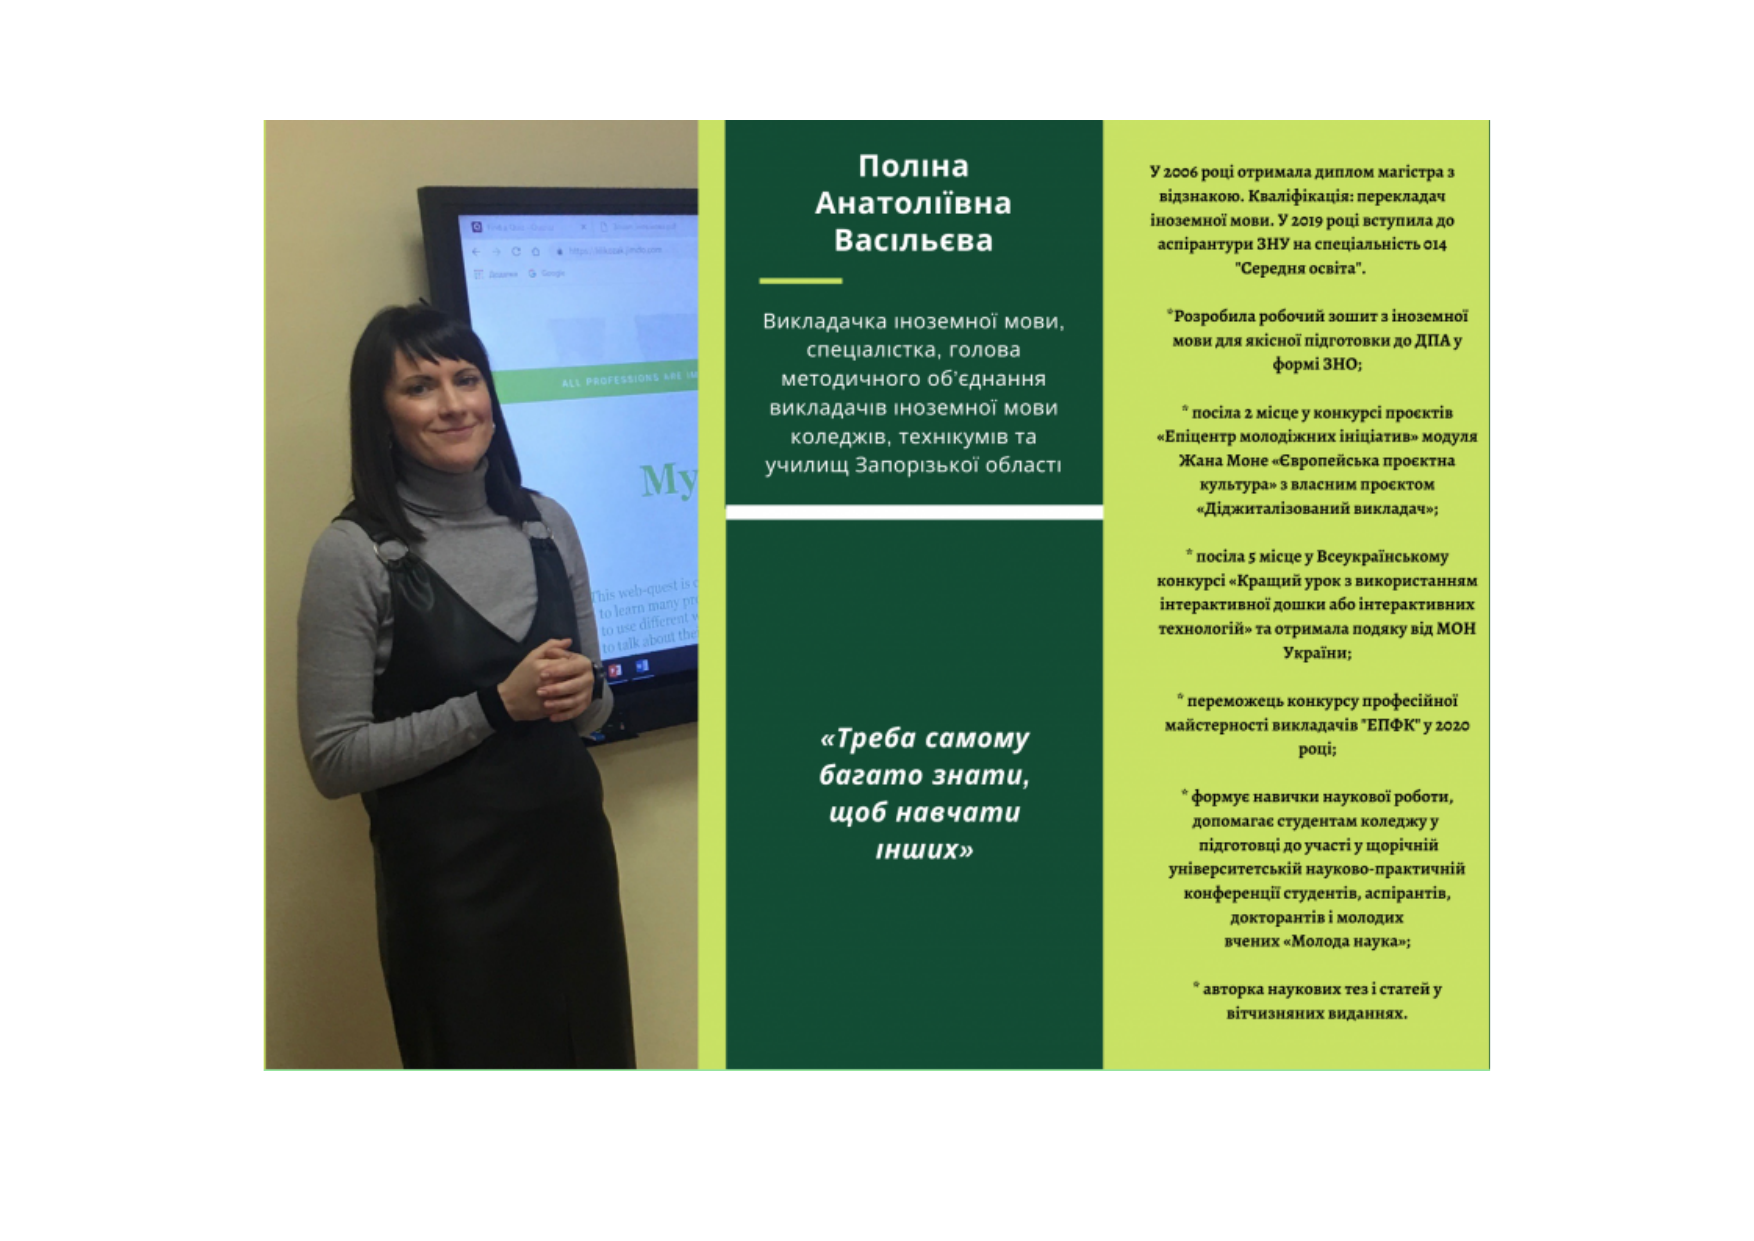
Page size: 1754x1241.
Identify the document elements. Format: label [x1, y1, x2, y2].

picture [263, 120, 1491, 1071]
